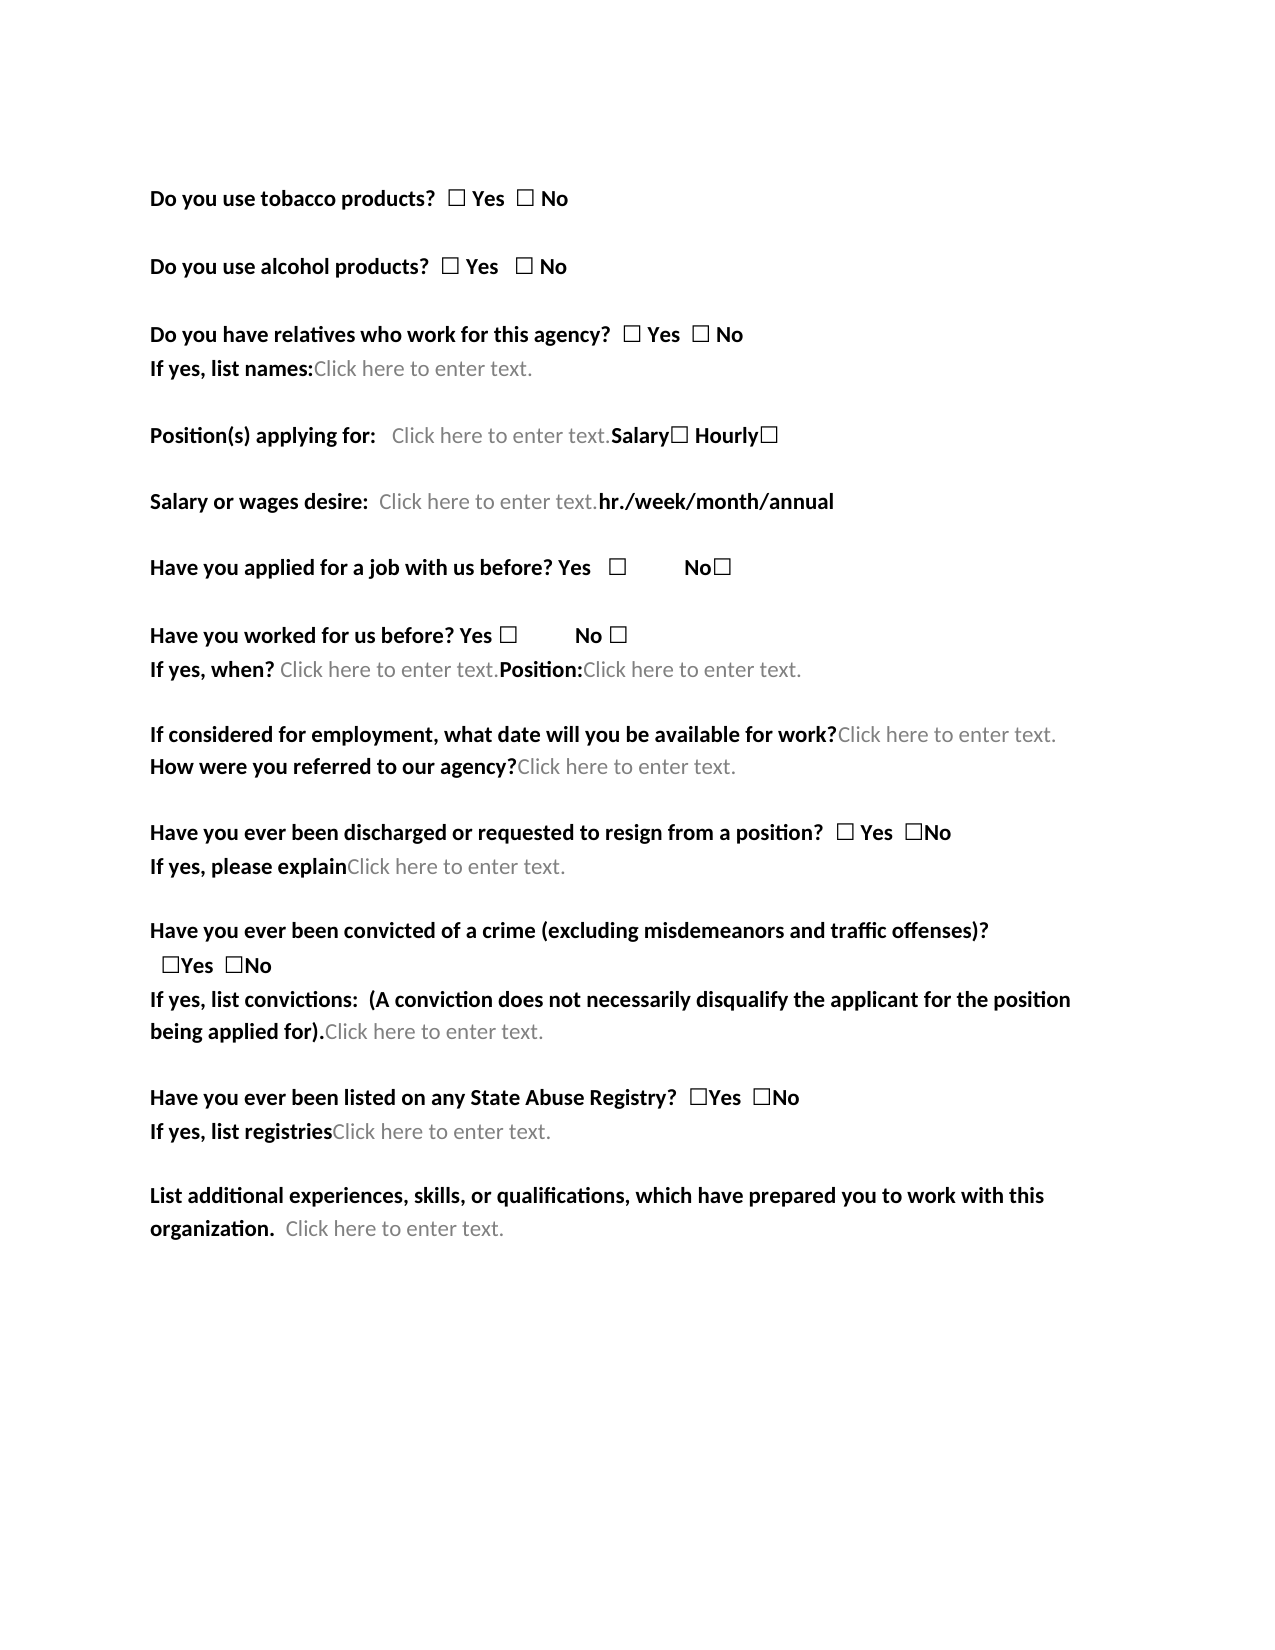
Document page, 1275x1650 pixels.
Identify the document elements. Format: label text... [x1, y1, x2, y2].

text Have you ever been discharged or requested to resign from a position? ☐ Yes ☐No [150, 816, 1125, 847]
text If yes, list names:Click here to enter text. [150, 354, 1125, 382]
text Position(s) applying for: Click here to enter text.Salary☐ Hourly☐ [150, 419, 1125, 450]
text Have you ever been convicted of a crime (excluding misdemeanors and traffic offenses)? [150, 917, 1125, 944]
text ☐Yes ☐No [150, 949, 1125, 980]
text If yes, list convictions: (A conviction does not necessarily disqualify the applicant for the position being applied for).Click here to enter text. [150, 985, 1125, 1045]
text Have you ever been listed on any State Abuse Registry? ☐Yes ☐No [150, 1081, 1125, 1112]
text If considered for employment, what date will you be available for work?Click here to enter text. [150, 720, 1125, 748]
text If yes, please explainClick here to enter text. [150, 852, 1125, 880]
text Do you use alcohol products? ☐ Yes ☐ No [150, 250, 1125, 282]
text Do you have relatives who work for this agency? ☐ Yes ☐ No [150, 318, 1125, 350]
text If yes, when? Click here to enter text.Position:Click here to enter text. [150, 655, 1125, 683]
text Have you worked for us before? Yes ☐ No ☐ [150, 619, 1125, 651]
text If yes, list registriesClick here to enter text. [150, 1117, 1125, 1145]
text List additional experiences, skills, or qualifications, which have prepared you to work with this organization. Click here to enter text. [150, 1182, 1125, 1242]
text Salary or wages desire: Click here to enter text.hr./week/month/annual [150, 487, 1125, 515]
text Have you applied for a job with us before? Yes ☐ No☐ [150, 551, 1125, 582]
text Do you use tobacco products? ☐ Yes ☐ No [150, 182, 1125, 213]
text How were you referred to our agency?Click here to enter text. [150, 752, 1125, 780]
